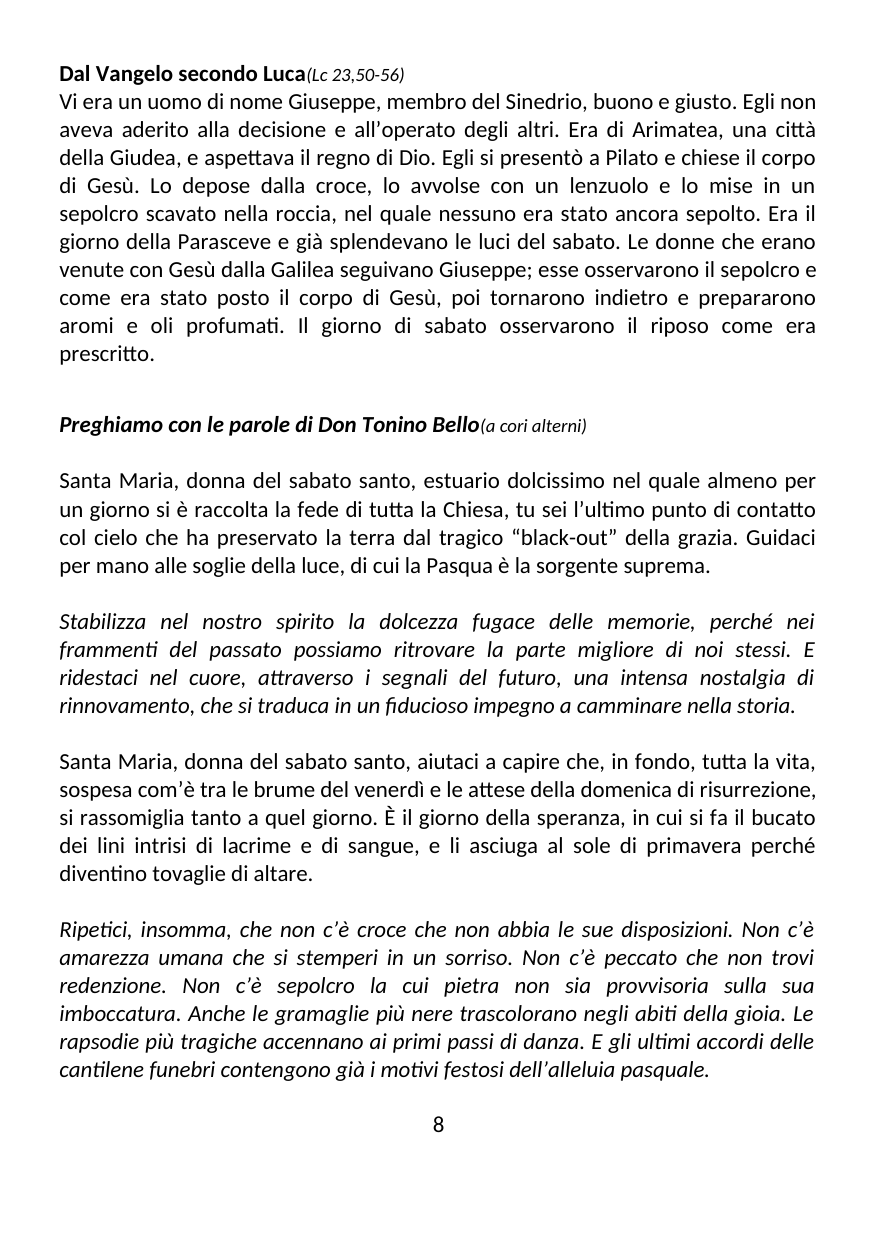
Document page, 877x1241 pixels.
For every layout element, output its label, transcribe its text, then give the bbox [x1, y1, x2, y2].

text Stabilizza nel nostro spirito la dolcezza fugace delle memorie, perché nei frammenti del passato possiamo ritrovare la parte migliore di noi stessi. E ridestaci nel cuore, attraverso i segnali del futuro, una intensa nostalgia di rinnovamento, che si traduca in un fiducioso impegno a camminare nella storia. [59, 607, 818, 719]
text Preghiamo con le parole di Don Tonino Bello(a cori alterni) [59, 411, 818, 439]
text Santa Maria, donna del sabato santo, estuario dolcissimo nel quale almeno per un giorno si è raccolta la fede di tutta la Chiesa, tu sei l’ultimo punto di contatto col cielo che ha preservato la terra dal tragico “black-out” della grazia. Guidaci per mano alle soglie della luce, di cui la Pasqua è la sorgente suprema. [59, 467, 818, 579]
text Santa Maria, donna del sabato santo, aiutaci a capire che, in fondo, tutta la vita, sospesa com’è tra le brume del venerdì e le attese della domenica di risurrezione, si rassomiglia tanto a quel giorno. È il giorno della speranza, in cui si fa il bucato dei lini intrisi di lacrime e di sangue, e li asciuga al sole di primavera perché diventino tovaglie di altare. [59, 747, 818, 887]
text Ripetici, insomma, che non c’è croce che non abbia le sue disposizioni. Non c’è amarezza umana che si stemperi in un sorriso. Non c’è peccato che non trovi redenzione. Non c’è sepolcro la cui pietra non sia provvisoria sulla sua imboccatura. Anche le gramaglie più nere trascolorano negli abiti della gioia. Le rapsodie più tragiche accennano ai primi passi di danza. E gli ultimi accordi delle cantilene funebri contengono già i motivi festosi dell’alleluia pasquale. [59, 915, 818, 1083]
text Dal Vangelo secondo Luca(Lc 23,50-56) [59, 59, 818, 87]
text Vi era un uomo di nome Giuseppe, membro del Sinedrio, buono e giusto. Egli non aveva aderito alla decisione e all’operato degli altri. Era di Arimatea, una città della Giudea, e aspettava il regno di Dio. Egli si presentò a Pilato e chiese il corpo di Gesù. Lo depose dalla croce, lo avvolse con un lenzuolo e lo mise in un sepolcro scavato nella roccia, nel quale nessuno era stato ancora sepolto. Era il giorno della Parasceve e già splendevano le luci del sabato. Le donne che erano venute con Gesù dalla Galilea seguivano Giuseppe; esse osservarono il sepolcro e come era stato posto il corpo di Gesù, poi tornarono indietro e prepararono aromi e oli profumati. Il giorno di sabato osservarono il riposo come era prescritto. [59, 87, 818, 367]
